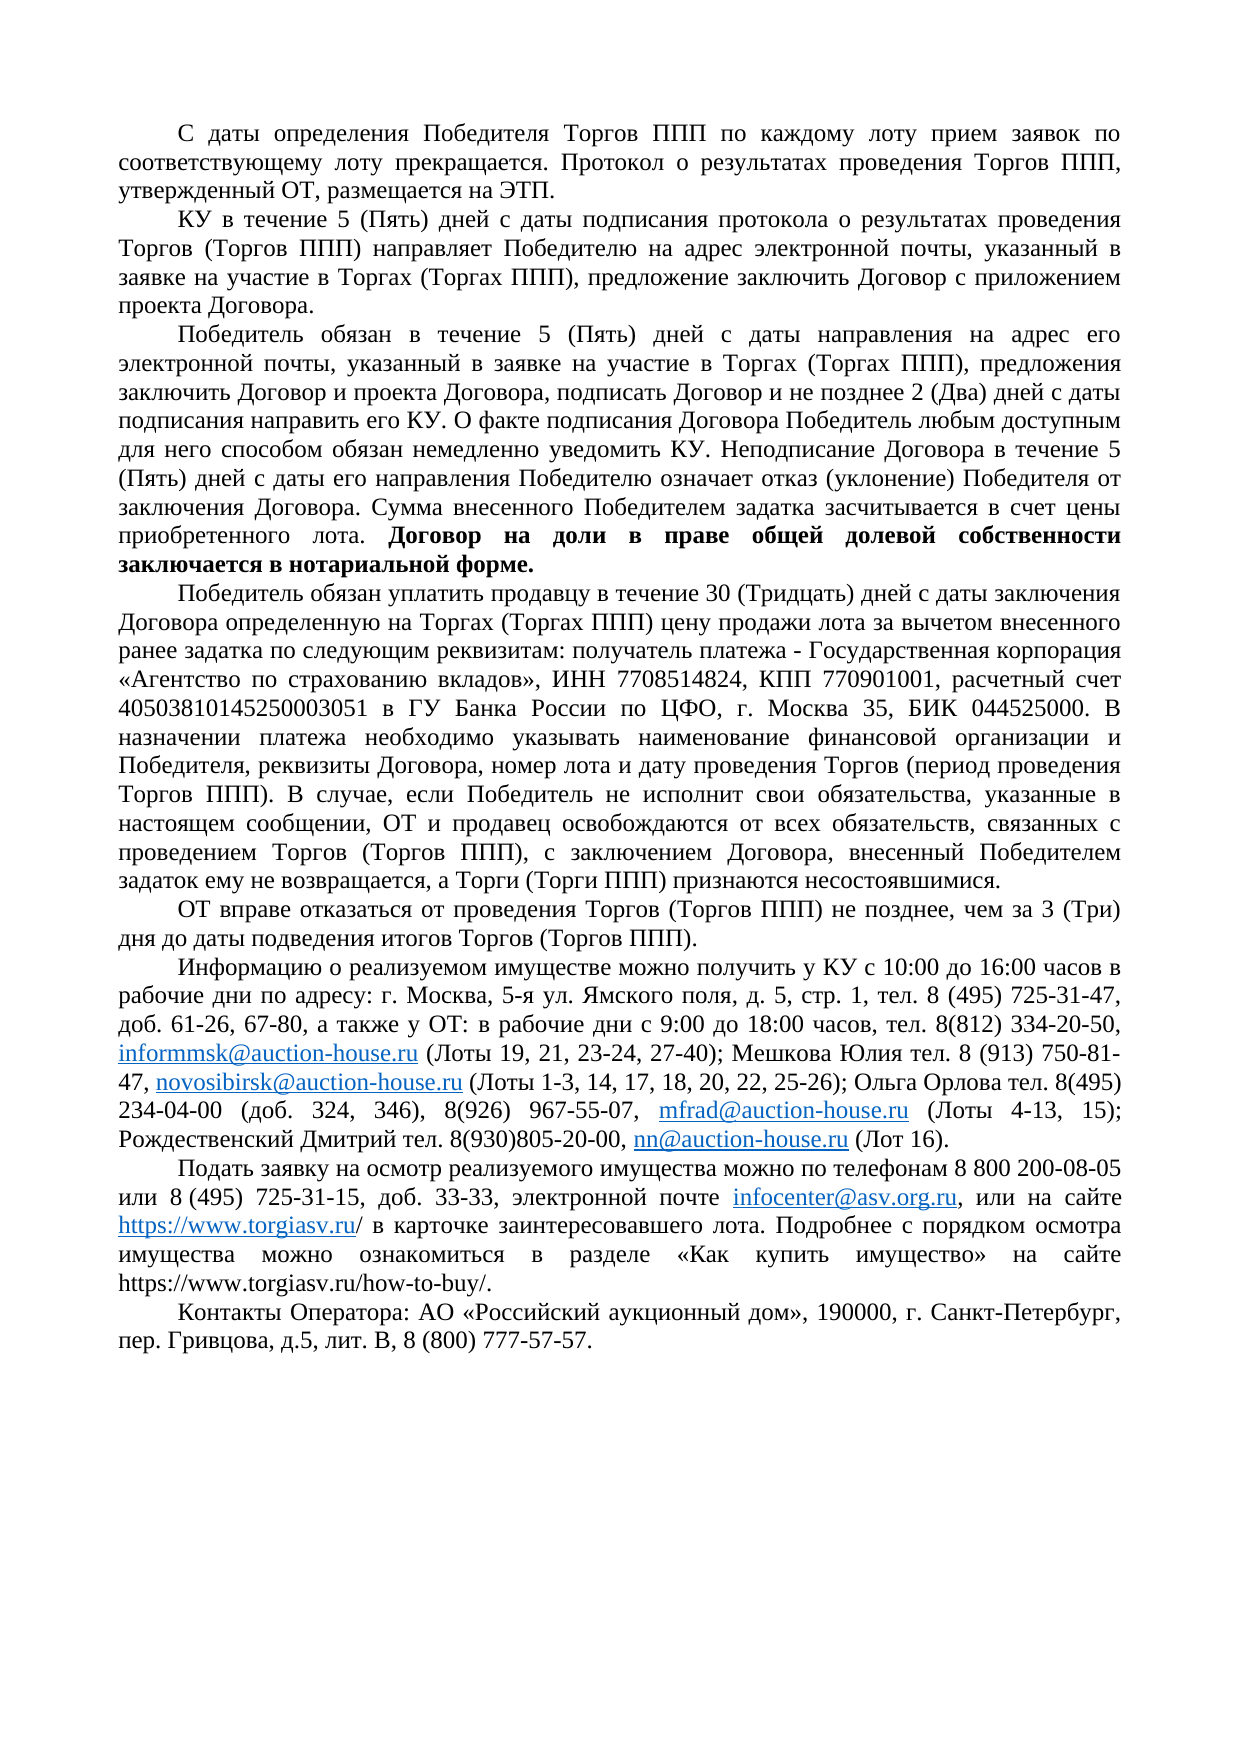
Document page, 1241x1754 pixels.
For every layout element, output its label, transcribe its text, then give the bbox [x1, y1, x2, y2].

text Подать заявку на осмотр реализуемого имущества можно по телефонам 8 800 200-08-05 или 8 (495) 725-31-15, доб. 33-33, электронной почте infocenter@asv.org.ru, или на сайте https://www.torgiasv.ru/ в карточке заинтересовавшего лота. Подробнее с порядком осмотра имущества можно ознакомиться в разделе «Как купить имущество» на сайте https://www.torgiasv.ru/how-to-buy/. [118, 1153, 1122, 1297]
text Победитель обязан уплатить продавцу в течение 30 (Тридцать) дней с даты заключения Договора определенную на Торгах (Торгах ППП) цену продажи лота за вычетом внесенного ранее задатка по следующим реквизитам: получатель платежа - Государственная корпорация «Агентство по страхованию вкладов», ИНН 7708514824, КПП 770901001, расчетный счет 40503810145250003051 в ГУ Банка России по ЦФО, г. Москва 35, БИК 044525000. В назначении платежа необходимо указывать наименование финансовой организации и Победителя, реквизиты Договора, номер лота и дату проведения Торгов (период проведения Торгов ППП). В случае, если Победитель не исполнит свои обязательства, указанные в настоящем сообщении, ОТ и продавец освобождаются от всех обязательств, связанных с проведением Торгов (Торгов ППП), с заключением Договора, внесенный Победителем задаток ему не возвращается, а Торги (Торги ППП) признаются несостоявшимися. [118, 578, 1122, 894]
text КУ в течение 5 (Пять) дней с даты подписания протокола о результатах проведения Торгов (Торгов ППП) направляет Победителю на адрес электронной почты, указанный в заявке на участие в Торгах (Торгах ППП), предложение заключить Договор с приложением проекта Договора. [118, 204, 1122, 319]
text ОТ вправе отказаться от проведения Торгов (Торгов ППП) не позднее, чем за 3 (Три) дня до даты подведения итогов Торгов (Торгов ППП). [118, 894, 1122, 952]
text С даты определения Победителя Торгов ППП по каждому лоту прием заявок по соответствующему лоту прекращается. Протокол о результатах проведения Торгов ППП, утвержденный ОТ, размещается на ЭТП. [118, 118, 1122, 204]
text Победитель обязан в течение 5 (Пять) дней с даты направления на адрес его электронной почты, указанный в заявке на участие в Торгах (Торгах ППП), предложения заключить Договор и проекта Договора, подписать Договор и не позднее 2 (Два) дней с даты подписания направить его КУ. О факте подписания Договора Победитель любым доступным для него способом обязан немедленно уведомить КУ. Неподписание Договора в течение 5 (Пять) дней с даты его направления Победителю означает отказ (уклонение) Победителя от заключения Договора. Сумма внесенного Победителем задатка засчитывается в счет цены приобретенного лота. Договор на доли в праве общей долевой собственности заключается в нотариальной форме. [118, 319, 1122, 578]
text Информацию о реализуемом имуществе можно получить у КУ с 10:00 до 16:00 часов в рабочие дни по адресу: г. Москва, 5-я ул. Ямского поля, д. 5, стр. 1, тел. 8 (495) 725-31-47, доб. 61-26, 67-80, а также у ОТ: в рабочие дни с 9:00 до 18:00 часов, тел. 8(812) 334-20-50, informmsk@auction-house.ru (Лоты 19, 21, 23-24, 27-40); Мешкова Юлия тел. 8 (913) 750-81-47, novosibirsk@auction-house.ru (Лоты 1-3, 14, 17, 18, 20, 22, 25-26); Ольга Орлова тел. 8(495) 234-04-00 (доб. 324, 346), 8(926) 967-55-07, mfrad@auction-house.ru (Лоты 4-13, 15); Рождественский Дмитрий тел. 8(930)805-20-00, nn@auction-house.ru (Лот 16). [118, 952, 1122, 1153]
text Контакты Оператора: АО «Российский аукционный дом», 190000, г. Санкт-Петербург, пер. Гривцова, д.5, лит. В, 8 (800) 777-57-57. [118, 1297, 1122, 1354]
